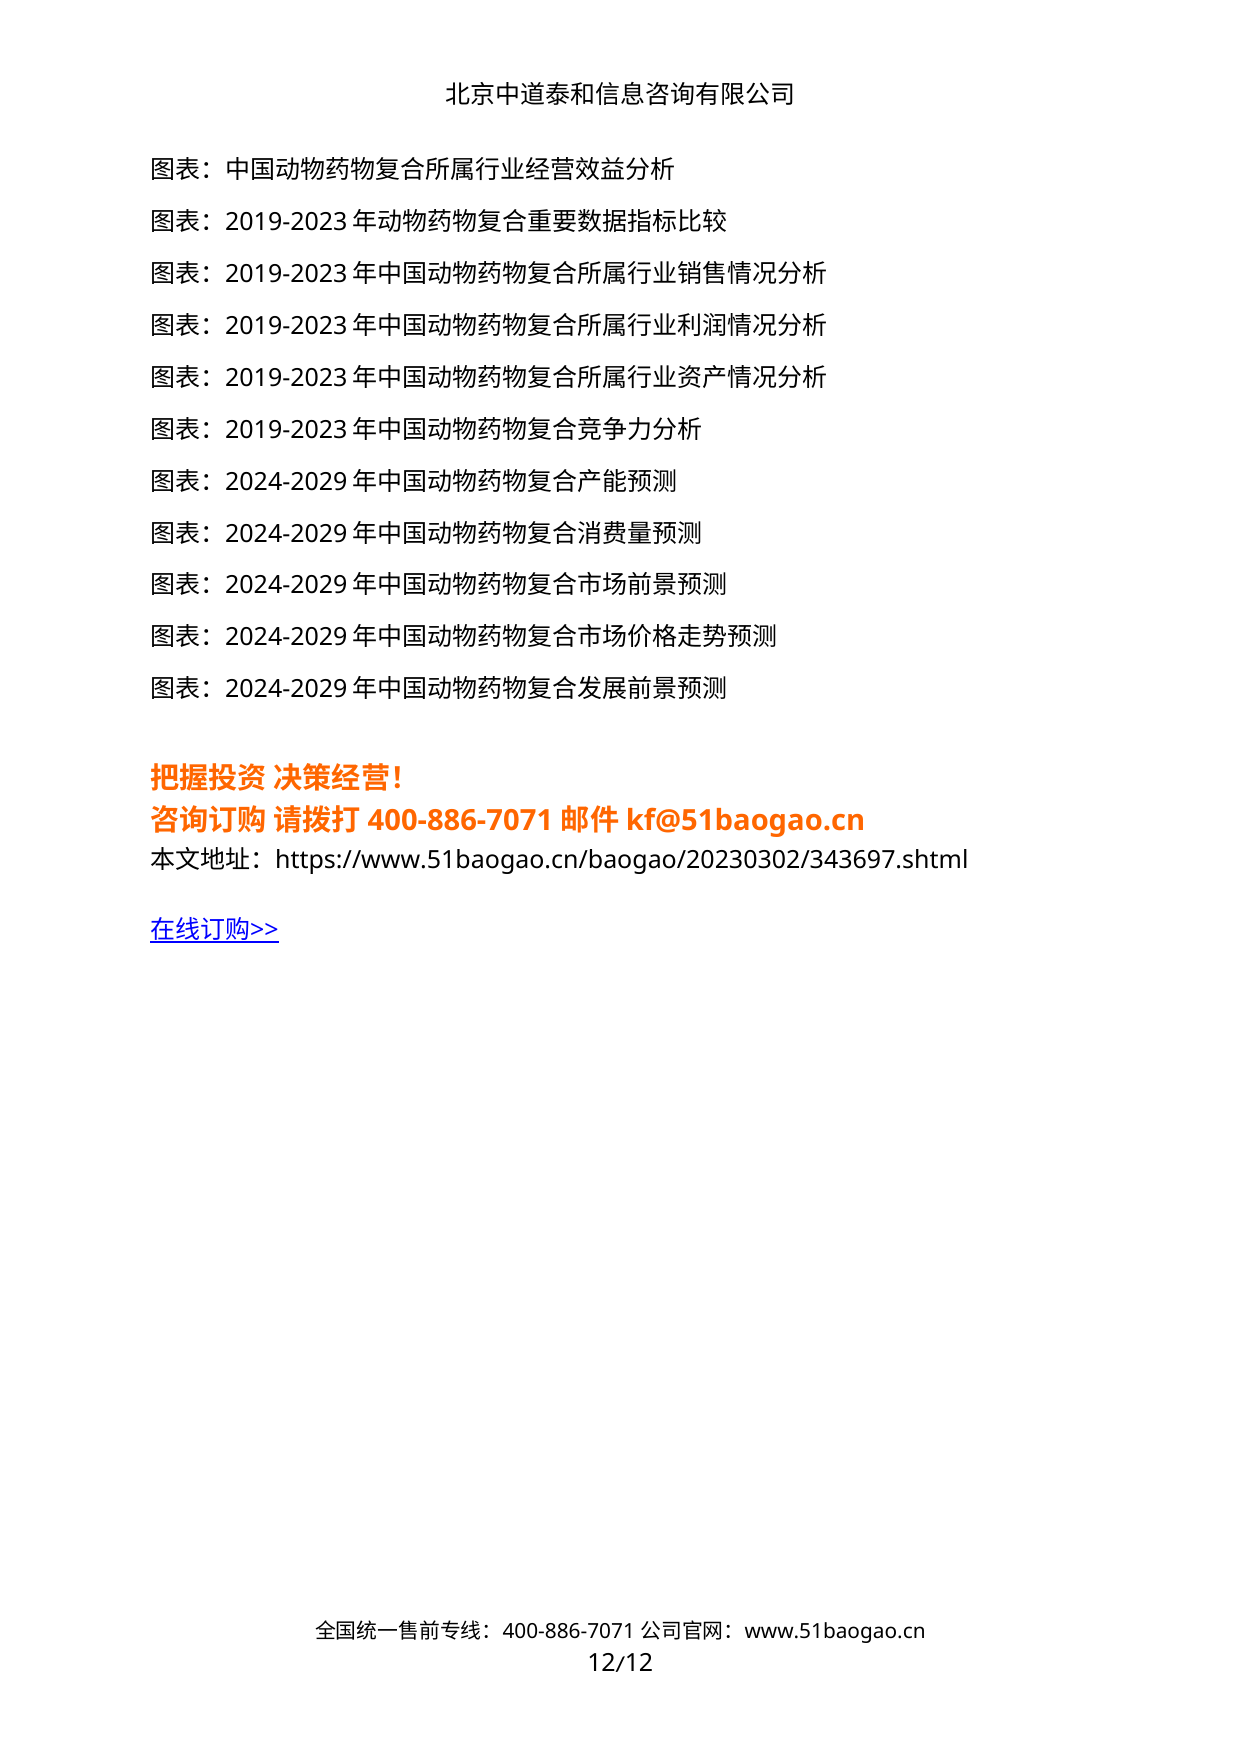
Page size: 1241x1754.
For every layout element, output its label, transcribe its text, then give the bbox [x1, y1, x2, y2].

text 图表：2024-2029年中国动物药物复合市场前景预测 [150, 565, 1090, 601]
text 把握投资 决策经营！咨询订购 请拨打 400-886-7071 邮件 kf@51baogao.cn本文地址：https://www.51baogao.cn/baogao/20230302/343697.shtml [150, 721, 1090, 876]
text 图表：2024-2029年中国动物药物复合发展前景预测 [150, 669, 1090, 705]
text 图表：中国动物药物复合所属行业经营效益分析 [150, 150, 1090, 186]
text 图表：2019-2023年中国动物药物复合所属行业资产情况分析 [150, 357, 1090, 394]
text 图表：2019-2023年中国动物药物复合所属行业销售情况分析 [150, 254, 1090, 290]
text 图表：2024-2029年中国动物药物复合市场价格走势预测 [150, 617, 1090, 653]
text 图表：2019-2023年动物药物复合重要数据指标比较 [150, 202, 1090, 238]
text 在线订购>> [150, 876, 1090, 946]
text 图表：2024-2029年中国动物药物复合消费量预测 [150, 513, 1090, 549]
text 图表：2024-2029年中国动物药物复合产能预测 [150, 461, 1090, 497]
text 图表：2019-2023年中国动物药物复合所属行业利润情况分析 [150, 306, 1090, 342]
text 图表：2019-2023年中国动物药物复合竞争力分析 [150, 409, 1090, 446]
